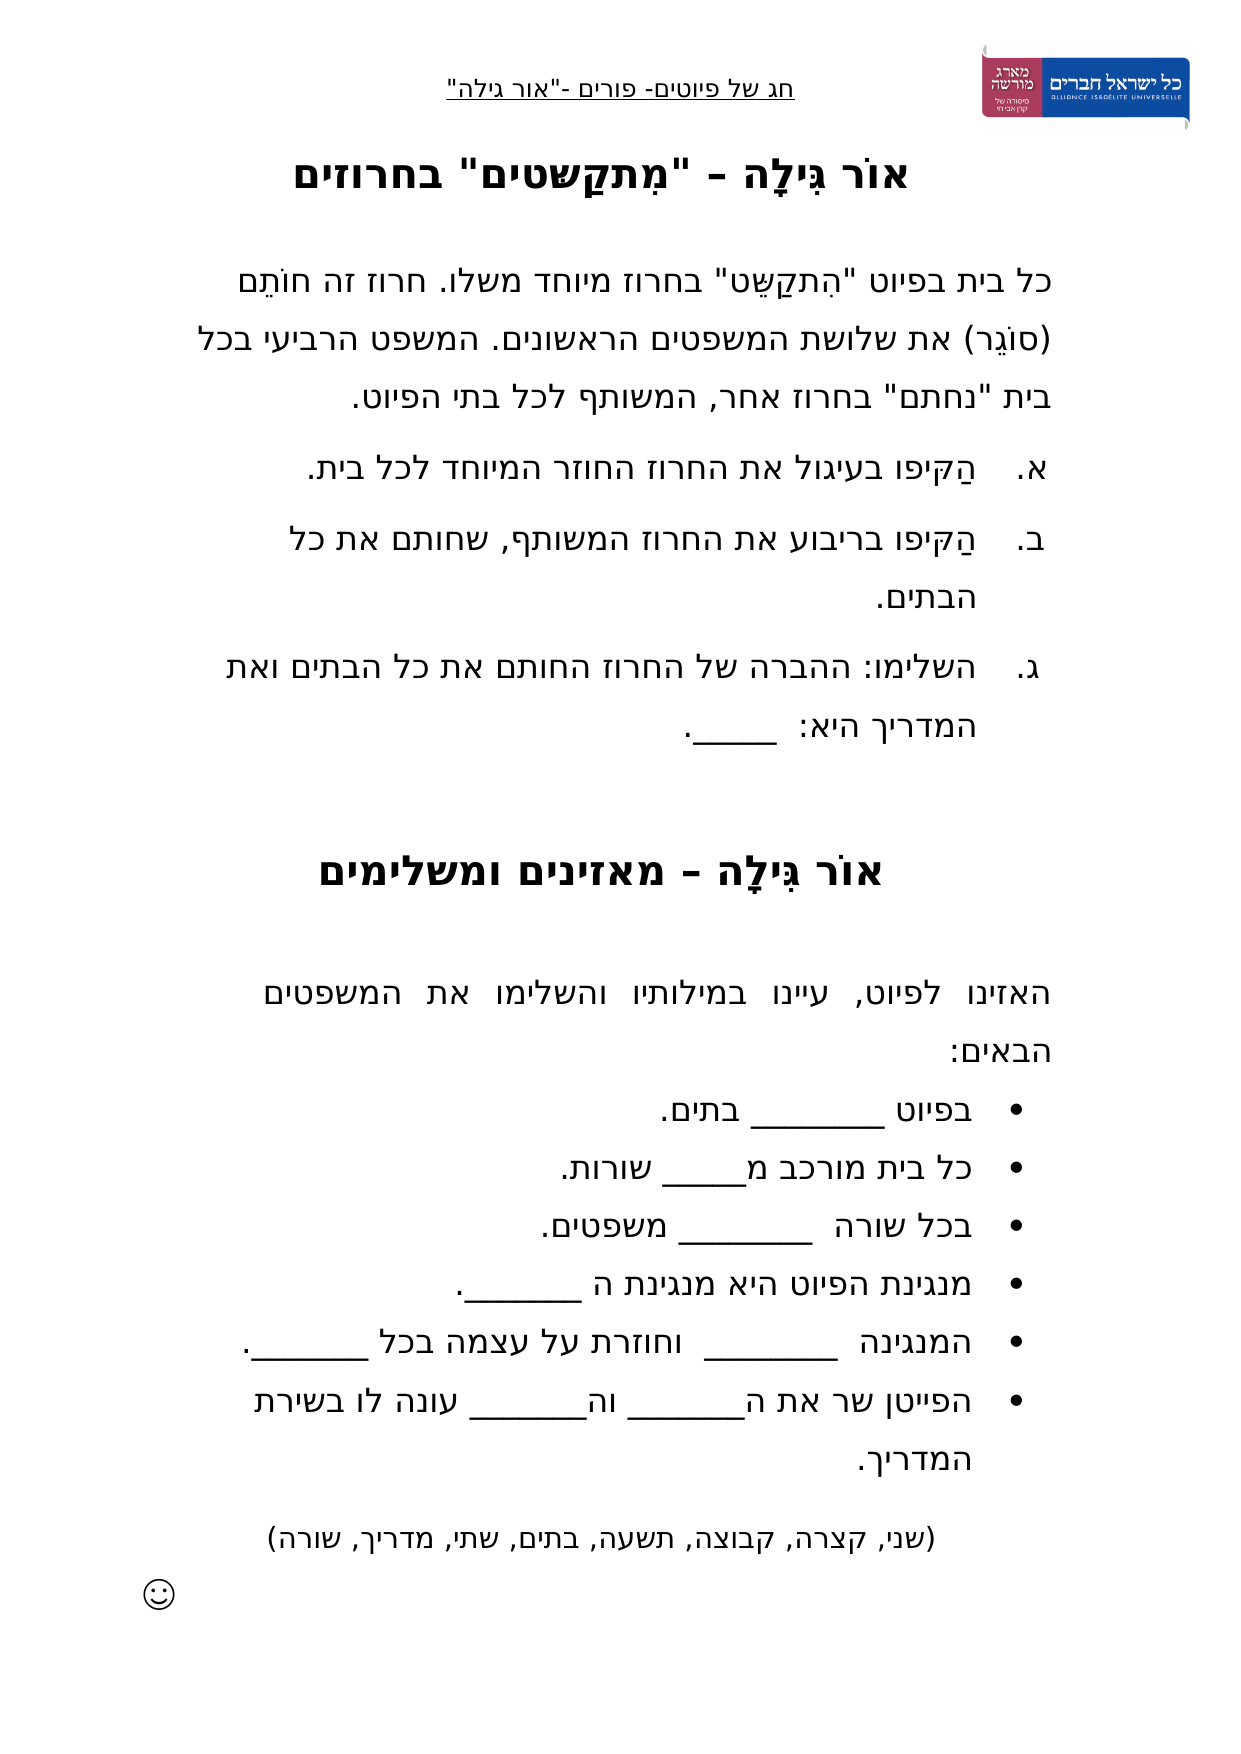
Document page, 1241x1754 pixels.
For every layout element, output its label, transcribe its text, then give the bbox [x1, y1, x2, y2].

list המנגינה ________ וחוזרת על עצמה בכל _______. [187, 1323, 1011, 1362]
text כל בית בפיוט "הִתקַשֵּט" בחרוז מיוחד משלו. חרוז זה חוֹתֵם (סוֹגֵר) את שלושת המשפטים הראשונים. המשפט הרביעי בכל בית "נחתם" בחרוז אחר, המשותף לכל בתי הפיוט. [187, 261, 1053, 416]
text (שני, קצרה, קבוצה, תשעה, בתים, שתי, מדריך, שורה) [187, 1522, 1016, 1556]
text אוֹר גִּילָה – "מִתקַשּטים" בחרוזים [187, 150, 1015, 198]
list השלימו: ההברה של החרוז החותם את כל הבתים ואת המדריך היא: _____. [187, 648, 1015, 745]
list מנגינת הפיוט היא מנגינת ה _______. [187, 1265, 1011, 1304]
list בפיוט ________ בתים. [187, 1090, 1011, 1129]
list כל בית מורכב מ_____ שורות. [187, 1148, 1011, 1187]
list הַקּיפו בעיגול את החרוז החוזר המיוחד לכל בית. [187, 448, 1015, 487]
list הפייטן שר את ה_______ וה_______ עונה לו בשירת המדריך. [187, 1381, 1011, 1478]
text האזינו לפיוט, עיינו במילותיו והשלימו את המשפטים הבאים: [262, 974, 1053, 1071]
list בכל שורה ________ משפטים. [187, 1207, 1011, 1245]
list הַקּיפו בריבוע את החרוז המשותף, שחותם את כל הבתים. [187, 519, 1015, 616]
picture [977, 39, 1194, 133]
text אוֹר גִּילָה – מאזינים ומשלימים [187, 847, 1015, 896]
